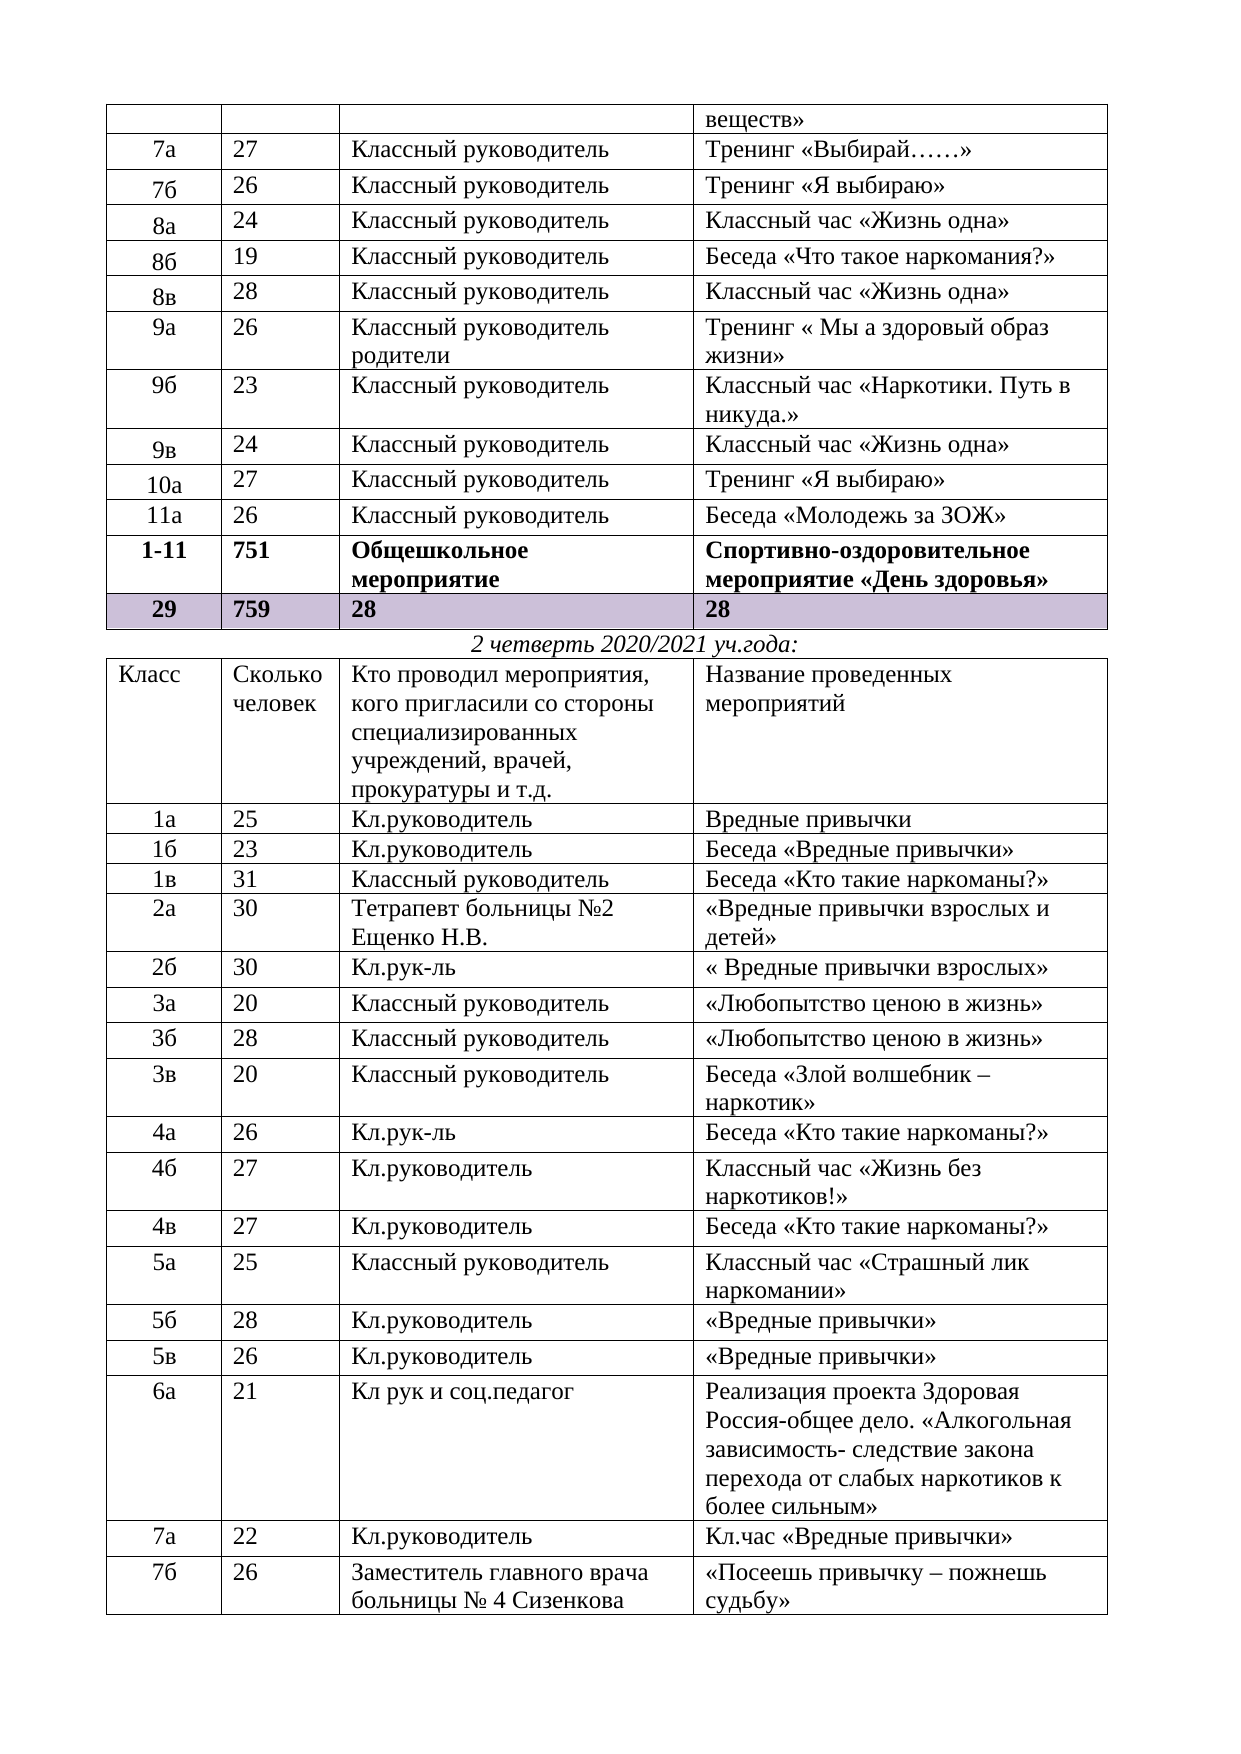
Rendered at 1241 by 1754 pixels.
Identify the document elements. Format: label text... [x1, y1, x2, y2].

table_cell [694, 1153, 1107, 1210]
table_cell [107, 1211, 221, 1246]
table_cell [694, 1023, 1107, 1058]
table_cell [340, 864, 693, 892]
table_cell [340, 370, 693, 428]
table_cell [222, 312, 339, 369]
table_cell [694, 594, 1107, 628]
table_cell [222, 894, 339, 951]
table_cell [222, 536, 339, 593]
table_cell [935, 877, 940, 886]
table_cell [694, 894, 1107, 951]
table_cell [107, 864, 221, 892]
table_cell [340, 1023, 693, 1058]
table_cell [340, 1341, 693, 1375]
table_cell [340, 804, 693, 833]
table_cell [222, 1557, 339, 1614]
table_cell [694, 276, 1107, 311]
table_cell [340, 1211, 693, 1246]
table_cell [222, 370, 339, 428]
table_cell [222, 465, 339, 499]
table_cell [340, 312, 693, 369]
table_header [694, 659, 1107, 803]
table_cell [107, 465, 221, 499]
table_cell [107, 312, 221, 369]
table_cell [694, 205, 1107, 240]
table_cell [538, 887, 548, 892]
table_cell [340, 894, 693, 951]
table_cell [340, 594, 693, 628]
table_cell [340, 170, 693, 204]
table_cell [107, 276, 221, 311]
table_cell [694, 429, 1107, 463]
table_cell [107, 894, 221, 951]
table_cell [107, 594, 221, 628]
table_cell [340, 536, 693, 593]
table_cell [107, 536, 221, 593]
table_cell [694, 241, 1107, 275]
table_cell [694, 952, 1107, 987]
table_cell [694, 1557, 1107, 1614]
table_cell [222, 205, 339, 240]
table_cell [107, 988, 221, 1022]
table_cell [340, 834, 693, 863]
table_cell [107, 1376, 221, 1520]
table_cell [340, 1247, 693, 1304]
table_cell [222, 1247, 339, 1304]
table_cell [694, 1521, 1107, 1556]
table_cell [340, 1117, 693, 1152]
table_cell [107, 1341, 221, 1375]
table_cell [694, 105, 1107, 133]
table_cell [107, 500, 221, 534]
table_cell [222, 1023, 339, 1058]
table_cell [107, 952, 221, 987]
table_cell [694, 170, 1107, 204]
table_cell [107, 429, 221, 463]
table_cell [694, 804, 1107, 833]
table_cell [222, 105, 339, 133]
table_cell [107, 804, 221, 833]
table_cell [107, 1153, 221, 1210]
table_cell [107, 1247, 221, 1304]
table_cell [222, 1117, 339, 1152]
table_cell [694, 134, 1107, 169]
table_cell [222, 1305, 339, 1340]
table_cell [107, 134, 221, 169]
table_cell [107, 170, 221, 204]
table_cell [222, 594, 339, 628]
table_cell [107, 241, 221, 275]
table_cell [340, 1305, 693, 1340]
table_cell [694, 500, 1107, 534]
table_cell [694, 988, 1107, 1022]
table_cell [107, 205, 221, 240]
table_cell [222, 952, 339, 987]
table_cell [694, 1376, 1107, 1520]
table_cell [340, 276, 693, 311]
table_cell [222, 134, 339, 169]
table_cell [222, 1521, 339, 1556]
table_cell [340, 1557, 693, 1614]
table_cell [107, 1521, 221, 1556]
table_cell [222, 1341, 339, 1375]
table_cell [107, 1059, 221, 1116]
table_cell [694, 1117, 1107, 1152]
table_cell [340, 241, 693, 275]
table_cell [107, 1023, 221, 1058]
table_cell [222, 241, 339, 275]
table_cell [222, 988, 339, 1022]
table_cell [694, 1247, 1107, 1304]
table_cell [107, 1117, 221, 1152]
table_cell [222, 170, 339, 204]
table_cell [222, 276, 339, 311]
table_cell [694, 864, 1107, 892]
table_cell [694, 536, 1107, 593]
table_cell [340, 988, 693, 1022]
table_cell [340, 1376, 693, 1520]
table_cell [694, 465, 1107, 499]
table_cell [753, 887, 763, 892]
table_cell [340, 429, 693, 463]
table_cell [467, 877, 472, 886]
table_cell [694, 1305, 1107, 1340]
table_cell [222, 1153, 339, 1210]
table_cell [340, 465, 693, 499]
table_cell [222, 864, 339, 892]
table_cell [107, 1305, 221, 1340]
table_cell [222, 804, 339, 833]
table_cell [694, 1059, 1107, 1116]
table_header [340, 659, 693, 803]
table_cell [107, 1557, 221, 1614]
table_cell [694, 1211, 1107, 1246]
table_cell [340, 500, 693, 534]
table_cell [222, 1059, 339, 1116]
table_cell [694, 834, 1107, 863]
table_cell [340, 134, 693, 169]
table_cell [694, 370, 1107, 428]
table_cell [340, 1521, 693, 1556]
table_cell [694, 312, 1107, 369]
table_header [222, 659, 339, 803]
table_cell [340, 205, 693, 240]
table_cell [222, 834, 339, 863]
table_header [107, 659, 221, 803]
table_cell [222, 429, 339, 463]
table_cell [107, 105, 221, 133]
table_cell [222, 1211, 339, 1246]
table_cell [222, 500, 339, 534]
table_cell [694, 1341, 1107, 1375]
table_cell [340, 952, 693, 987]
list 2 четверть 2020/2021 уч.года: [118, 629, 1152, 658]
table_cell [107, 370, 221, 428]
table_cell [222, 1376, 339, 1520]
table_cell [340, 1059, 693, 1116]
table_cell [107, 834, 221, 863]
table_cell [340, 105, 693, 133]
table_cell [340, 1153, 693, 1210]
